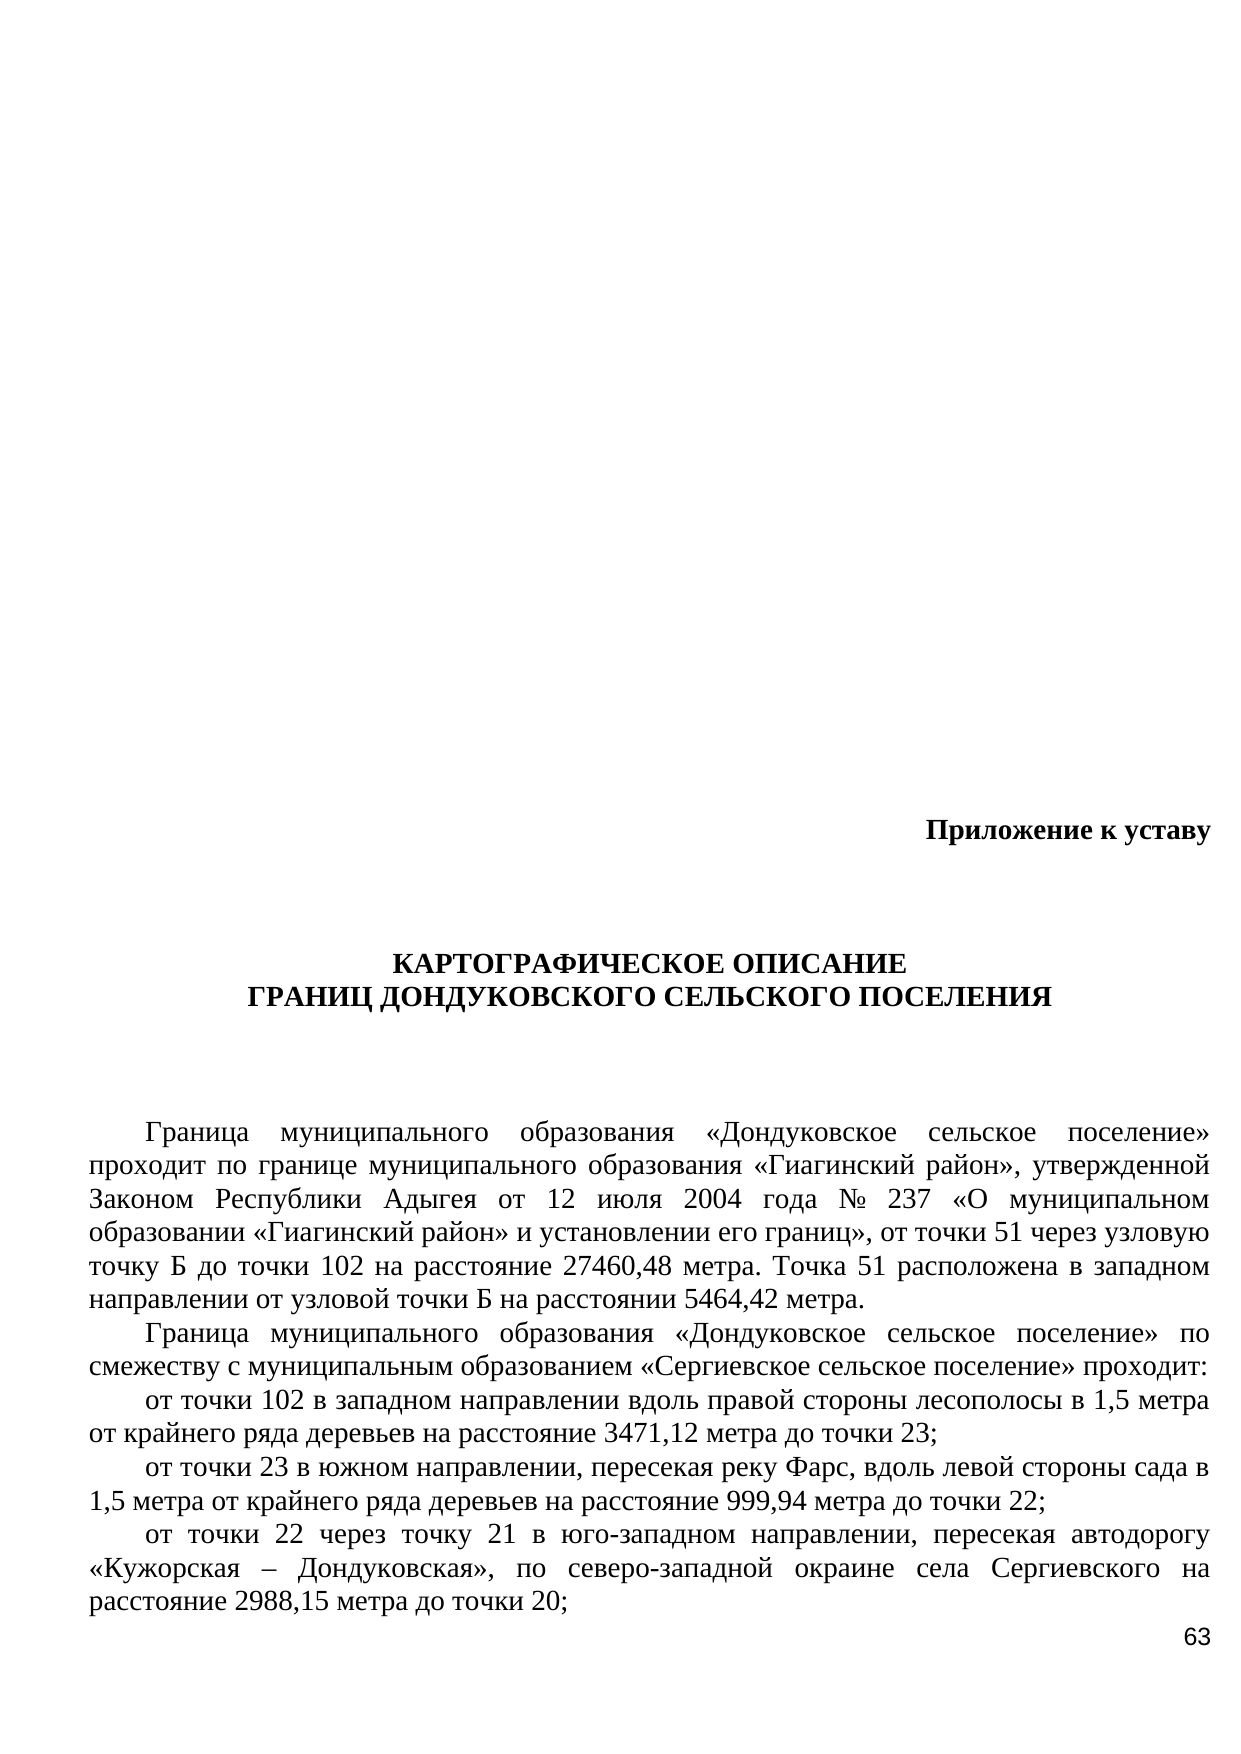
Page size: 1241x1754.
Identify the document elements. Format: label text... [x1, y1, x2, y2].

text КАРТОГРАФИЧЕСКОЕ ОПИСАНИЕ [89, 946, 1211, 979]
text от точки 23 в южном направлении, пересекая реку Фарс, вдоль левой стороны сада в 1,5 метра от крайнего ряда деревьев на расстояние 999,94 метра до точки 22; [89, 1449, 1211, 1516]
text ГРАНИЦ ДОНДУКОВСКОГО СЕЛЬСКОГО ПОСЕЛЕНИЯ [89, 979, 1211, 1013]
text от точки 22 через точку 21 в юго-западном направлении, пересекая автодорогу «Кужорская – Дондуковская», по северо-западной окраине села Сергиевского на расстояние 2988,15 метра до точки 20; [89, 1516, 1211, 1617]
text Граница муниципального образования «Дондуковское сельское поселение» по смежеству с муниципальным образованием «Сергиевское сельское поселение» проходит: [89, 1315, 1211, 1382]
text Приложение к уставу [89, 812, 1211, 845]
text Граница муниципального образования «Дондуковское сельское поселение» проходит по границе муниципального образования «Гиагинский район», утвержденной Законом Республики Адыгея от 12 июля 2004 года № 237 «О муниципальном образовании «Гиагинский район» и установлении его границ», от точки 51 через узловую точку Б до точки 102 на расстояние 27460,48 метра. Точка 51 расположена в западном направлении от узловой точки Б на расстоянии 5464,42 метра. [89, 1114, 1211, 1315]
text от точки 102 в западном направлении вдоль правой стороны лесополосы в 1,5 метра от крайнего ряда деревьев на расстояние 3471,12 метра до точки 23; [89, 1382, 1211, 1449]
